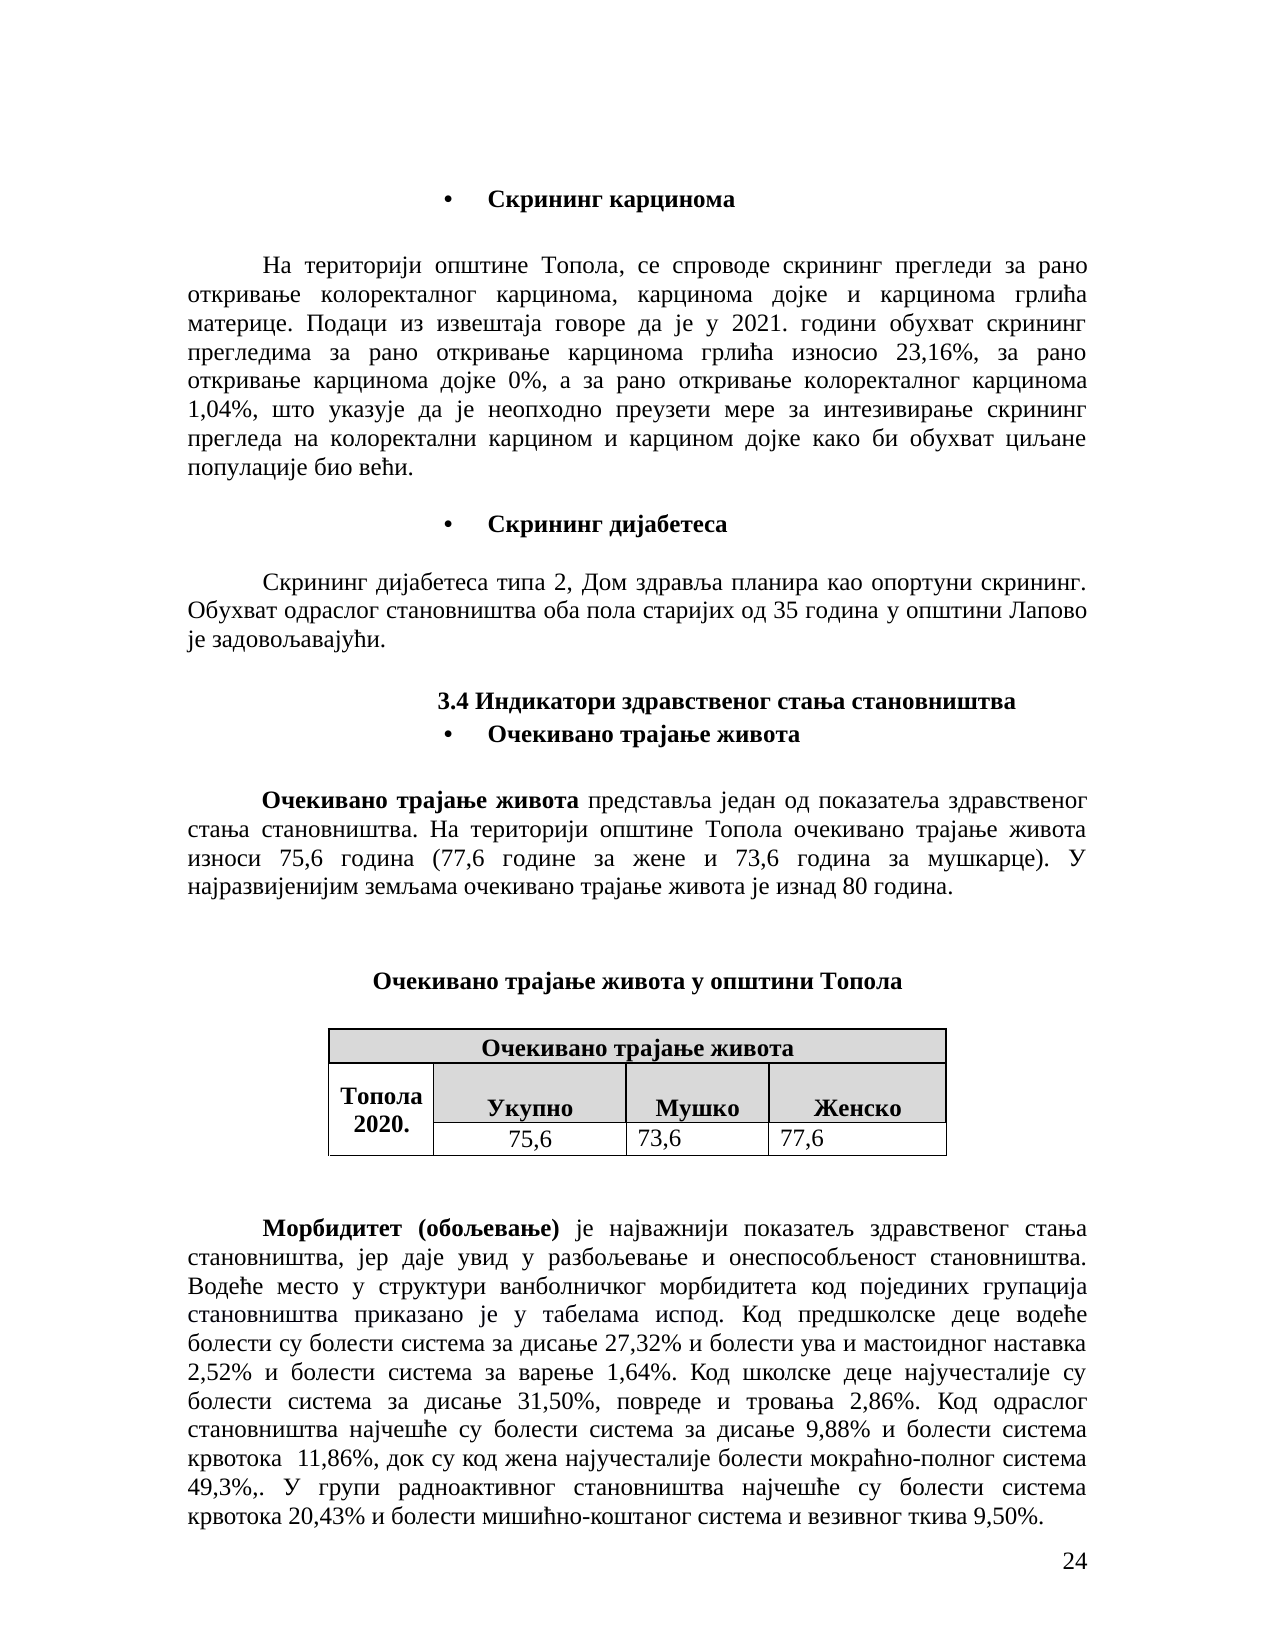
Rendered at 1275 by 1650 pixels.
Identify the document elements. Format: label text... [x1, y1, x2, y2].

text Морбидитет (обољевање) је најважнији показатељ здравственог стања становништва, јер даје увид у разбољевање и онеспособљеност становништва. Водеће место у структури ванболничког морбидитета код појединих групација становништва приказано је у табелама испод. Код предшколске деце водеће болести су болести система за дисање 27,32% и болести ува и мастоидног наставка 2,52% и болести система за варење 1,64%. Код школске деце најучесталије су болести система за дисање 31,50%, повреде и тровања 2,86%. Код одраслог становништва најчешће су болести система за дисање 9,88% и болести система крвотока 11,86%, док су код жена најучесталије болести мокраћно-полног система 49,3%,. У групи радноактивног становништва најчешће су болести система крвотока 20,43% и болести мишићно-коштаног система и везивног ткива 9,50%. [187, 1213, 1087, 1529]
text 3.4 Индикатори здравственог стања становништва [337, 686, 1087, 715]
table_cell Женско [770, 1064, 945, 1122]
table_cell 73,6 [627, 1123, 768, 1155]
table_header Очекивано трајање живота [330, 1030, 945, 1062]
text Очекивано трајање живота представља један од показатеља здравственог стања становништва. На територији општине Топола очекивано трајање живота износи 75,6 година (77,6 године за жене и 73,6 година за мушкарце). У најразвијенијим земљама очекивано трајање живота је изнад 80 година. [187, 785, 1087, 900]
table_cell Топола 2020. [329, 1064, 433, 1155]
text На територији општине Топола, се спроводе скрининг прегледи за рано откривање колоректалног карцинома, карцинома дојке и карцинома грлића материце. Подаци из извештаја говоре да је у 2021. години обухват скрининг прегледима за рано откривање карцинома грлића износио 23,16%, за рано откривање карцинома дојке 0%, а за рано откривање колоректалног карцинома 1,04%, што указује да је неопходно преузети мере за интезивирање скрининг прегледа на колоректални карцином и карцином дојке како би обухват циљане популације био већи. [187, 251, 1087, 481]
text Очекивано трајање живота у општини Топола [187, 966, 1087, 995]
text • Скрининг карцинома [337, 184, 1087, 213]
table_cell Укупно [434, 1064, 625, 1122]
table_cell 77,6 [769, 1123, 946, 1155]
table_cell Мушко [627, 1064, 768, 1122]
text Скрининг дијабетеса типа 2, Дом здравља планира као опортуни скрининг. Обухват одраслог становништва оба пола старијих од 35 година у општини Лапово је задовољавајући. [187, 567, 1087, 653]
text • Скрининг дијабетеса [337, 509, 1087, 538]
table_cell 75,6 [434, 1123, 626, 1155]
text • Очекивано трајање живота [337, 719, 1087, 748]
